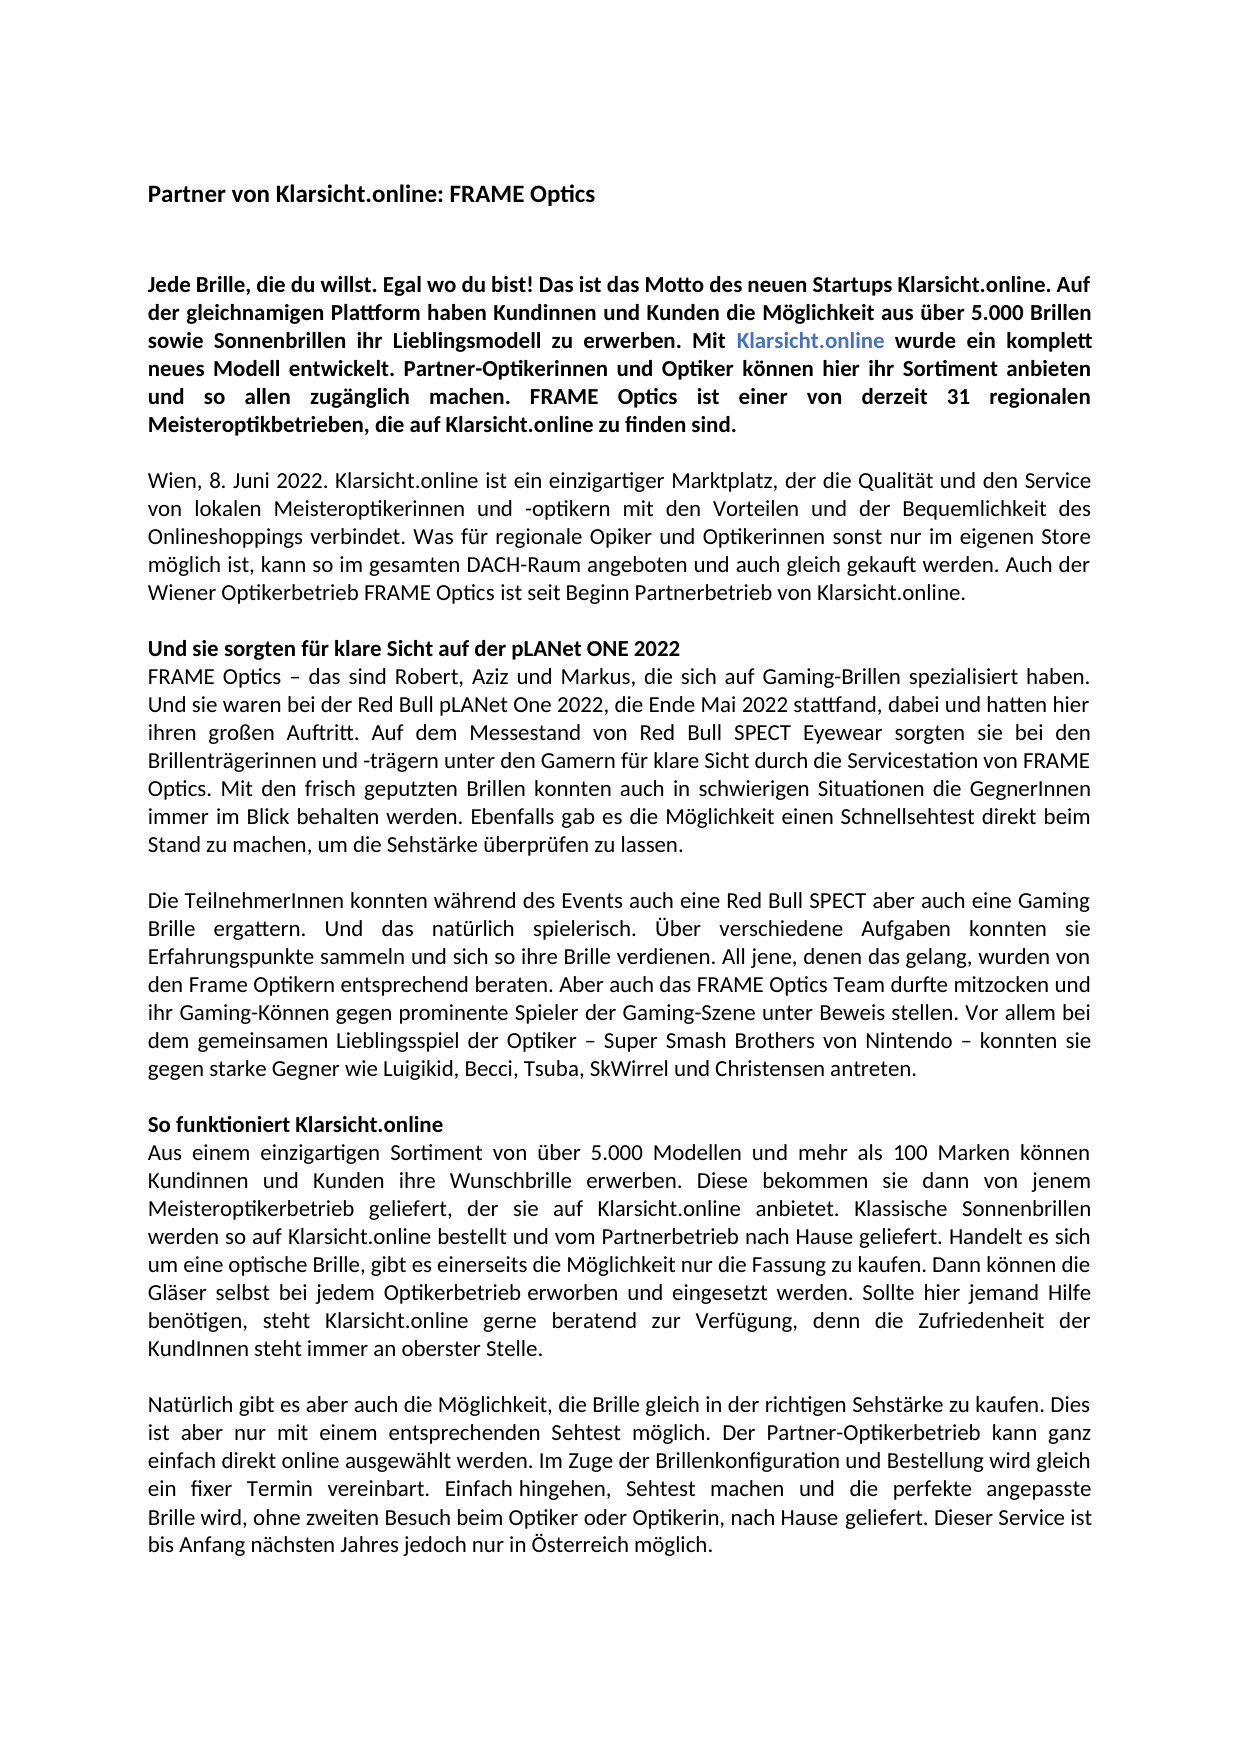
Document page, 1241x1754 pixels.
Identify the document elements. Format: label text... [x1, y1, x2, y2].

text So funktioniert Klarsicht.online [148, 1110, 1093, 1138]
text Jede Brille, die du willst. Egal wo du bist! Das ist das Motto des neuen Startups Klarsicht.online. Auf der gleichnamigen Plattform haben Kundinnen und Kunden die Möglichkeit aus über 5.000 Brillen sowie Sonnenbrillen ihr Lieblingsmodell zu erwerben. Mit Klarsicht.online wurde ein komplett neues Modell entwickelt. Partner-Optikerinnen und Optiker können hier ihr Sortiment anbieten und so allen zugänglich machen. FRAME Optics ist einer von derzeit 31 regionalen Meisteroptikbetrieben, die auf Klarsicht.online zu finden sind. [148, 270, 1093, 438]
subtitle Und sie sorgten für klare Sicht auf der pLANet ONE 2022 [148, 634, 1093, 662]
text FRAME Optics – das sind Robert, Aziz und Markus, die sich auf Gaming-Brillen spezialisiert haben. Und sie waren bei der Red Bull pLANet One 2022, die Ende Mai 2022 stattfand, dabei und hatten hier ihren großen Auftritt. Auf dem Messestand von Red Bull SPECT Eyewear sorgten sie bei den Brillenträgerinnen und -trägern unter den Gamern für klare Sicht durch die Servicestation von FRAME Optics. Mit den frisch geputzten Brillen konnten auch in schwierigen Situationen die GegnerInnen immer im Blick behalten werden. Ebenfalls gab es die Möglichkeit einen Schnellsehtest direkt beim Stand zu machen, um die Sehstärke überprüfen zu lassen. [148, 662, 1093, 858]
text Aus einem einzigartigen Sortiment von über 5.000 Modellen und mehr als 100 Marken können Kundinnen und Kunden ihre Wunschbrille erwerben. Diese bekommen sie dann von jenem Meisteroptikerbetrieb geliefert, der sie auf Klarsicht.online anbietet. Klassische Sonnenbrillen werden so auf Klarsicht.online bestellt und vom Partnerbetrieb nach Hause geliefert. Handelt es sich um eine optische Brille, gibt es einerseits die Möglichkeit nur die Fassung zu kaufen. Dann können die Gläser selbst bei jedem Optikerbetrieb erworben und eingesetzt werden. Sollte hier jemand Hilfe benötigen, steht Klarsicht.online gerne beratend zur Verfügung, denn die Zufriedenheit der KundInnen steht immer an oberster Stelle. [148, 1138, 1093, 1362]
text Partner von Klarsicht.online: FRAME Optics [148, 178, 1093, 209]
text Die TeilnehmerInnen konnten während des Events auch eine Red Bull SPECT aber auch eine Gaming Brille ergattern. Und das natürlich spielerisch. Über verschiedene Aufgaben konnten sie Erfahrungspunkte sammeln und sich so ihre Brille verdienen. All jene, denen das gelang, wurden von den Frame Optikern entsprechend beraten. Aber auch das FRAME Optics Team durfte mitzocken und ihr Gaming-Können gegen prominente Spieler der Gaming-Szene unter Beweis stellen. Vor allem bei dem gemeinsamen Lieblingsspiel der Optiker – Super Smash Brothers von Nintendo – konnten sie gegen starke Gegner wie Luigikid, Becci, Tsuba, SkWirrel und Christensen antreten. [148, 886, 1093, 1082]
text Natürlich gibt es aber auch die Möglichkeit, die Brille gleich in der richtigen Sehstärke zu kaufen. Dies ist aber nur mit einem entsprechenden Sehtest möglich. Der Partner-Optikerbetrieb kann ganz einfach direkt online ausgewählt werden. Im Zuge der Brillenkonfiguration und Bestellung wird gleich ein fixer Termin vereinbart. Einfach hingehen, Sehtest machen und die perfekte angepasste Brille wird, ohne zweiten Besuch beim Optiker oder Optikerin, nach Hause geliefert. Dieser Service ist bis Anfang nächsten Jahres jedoch nur in Österreich möglich. [148, 1391, 1093, 1559]
text Wien, 8. Juni 2022. Klarsicht.online ist ein einzigartiger Marktplatz, der die Qualität und den Service von lokalen Meisteroptikerinnen und -optikern mit den Vorteilen und der Bequemlichkeit des Onlineshoppings verbindet. Was für regionale Opiker und Optikerinnen sonst nur im eigenen Store möglich ist, kann so im gesamten DACH-Raum angeboten und auch gleich gekauft werden. Auch der Wiener Optikerbetrieb FRAME Optics ist seit Beginn Partnerbetrieb von Klarsicht.online. [148, 466, 1093, 606]
